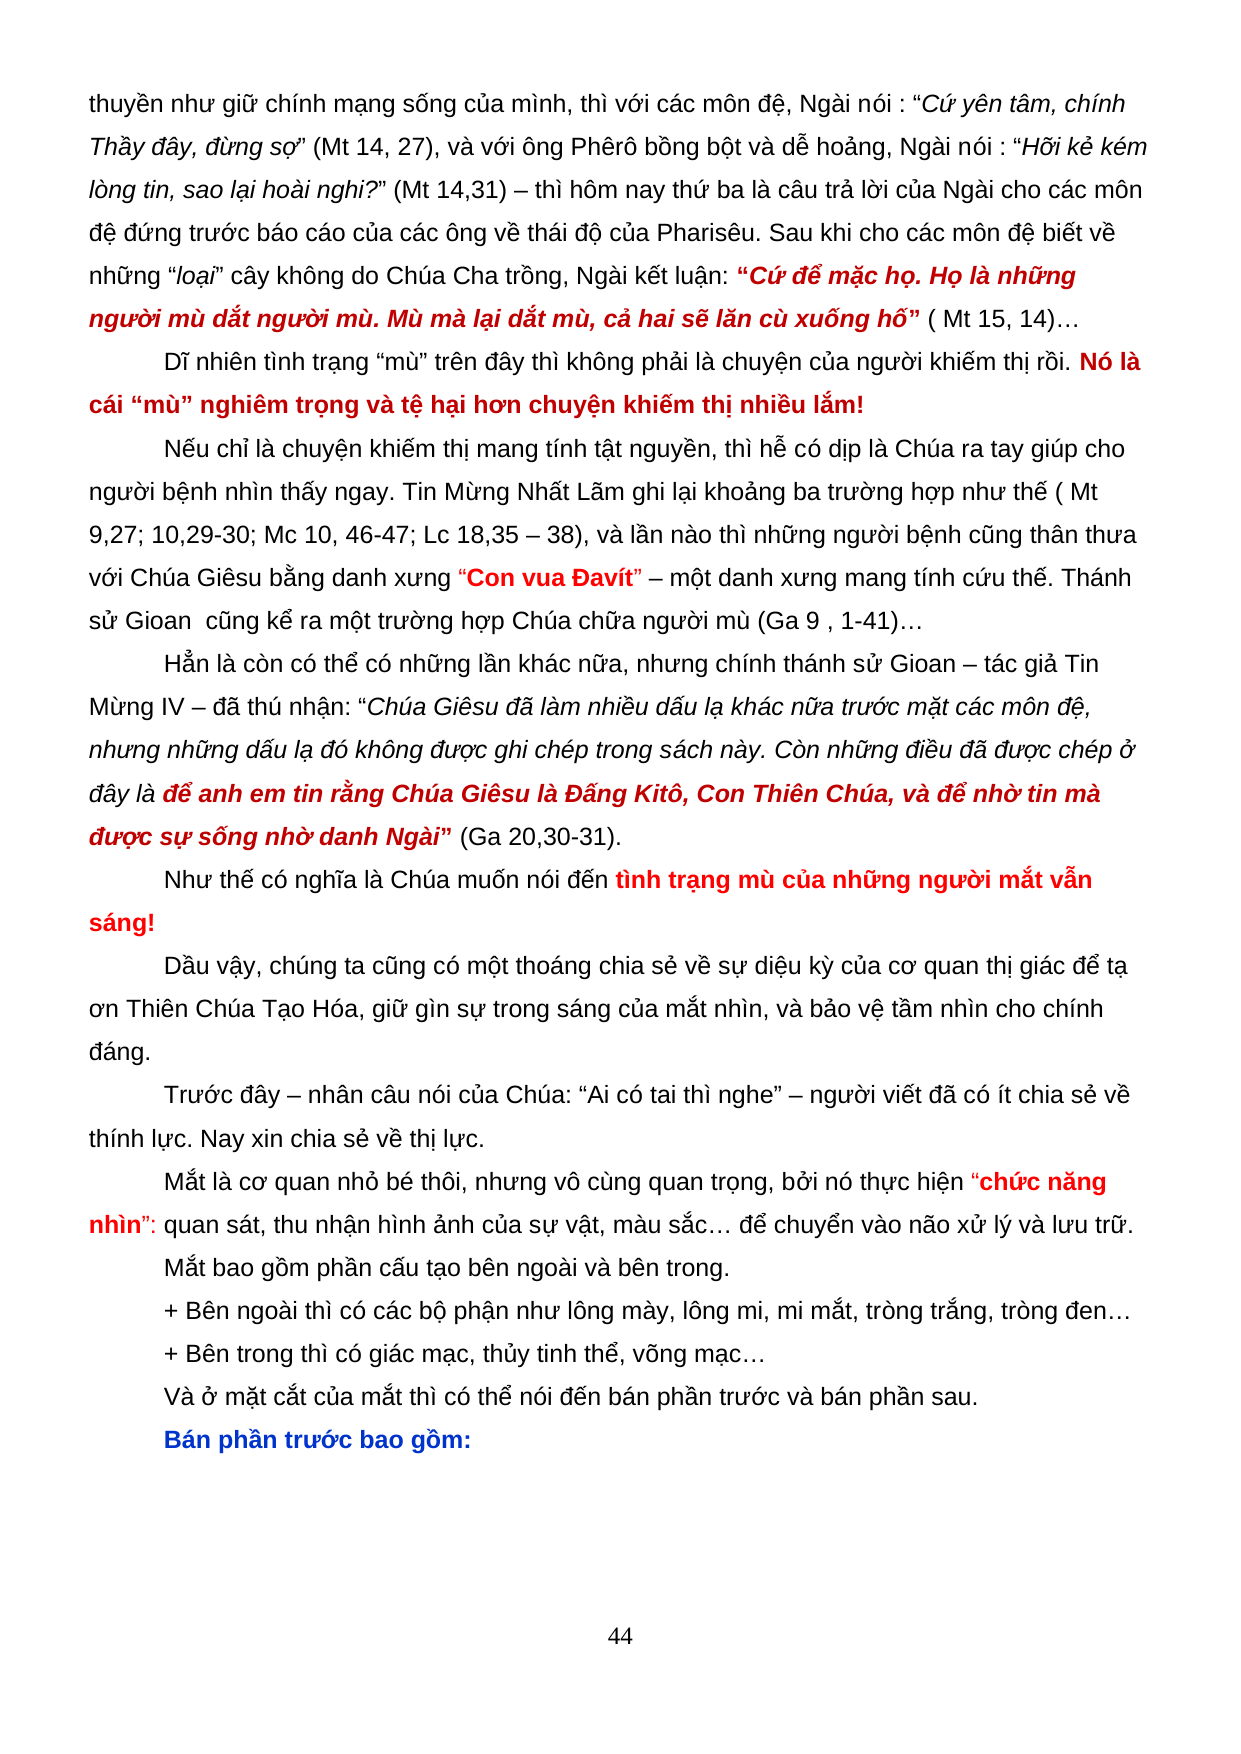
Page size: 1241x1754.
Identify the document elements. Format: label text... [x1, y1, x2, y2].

text Như thế có nghĩa là Chúa muốn nói đến tình trạng mù của những người mắt vẫn sáng! [89, 865, 1152, 937]
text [89, 89, 1152, 333]
text Dầu vậy, chúng ta cũng có một thoáng chia sẻ về sự diệu kỳ của cơ quan thị giác để tạ ơn Thiên Chúa Tạo Hóa, giữ gìn sự trong sáng của mắt nhìn, và bảo vệ tầm nhìn cho chính đáng. [89, 951, 1152, 1066]
text Bán phần trước bao gồm: [89, 1426, 1152, 1454]
text Dĩ nhiên tình trạng “mù” trên đây thì không phải là chuyện của người khiếm thị rồi. Nó là cái “mù” nghiêm trọng và tệ hại hơn chuyện khiếm thị nhiều lắm! [89, 347, 1152, 419]
text Mắt bao gồm phần cấu tạo bên ngoài và bên trong. [89, 1253, 1152, 1282]
text Mắt là cơ quan nhỏ bé thôi, nhưng vô cùng quan trọng, bởi nó thực hiện “chức năng nhìn”: quan sát, thu nhận hình ảnh của sự vật, màu sắc… để chuyển vào não xử lý và lưu trữ. [89, 1167, 1152, 1239]
text Nếu chỉ là chuyện khiếm thị mang tính tật nguyền, thì hễ có dịp là Chúa ra tay giúp cho người bệnh nhìn thấy ngay. Tin Mừng Nhất Lãm ghi lại khoảng ba trường hợp như thế ( Mt 9,27; 10,29-30; Mc 10, 46-47; Lc 18,35 – 38), và lần nào thì những người bệnh cũng thân thưa với Chúa Giêsu bằng danh xưng “Con vua Đavít” – một danh xưng mang tính cứu thế. Thánh sử Gioan cũng kể ra một trường hợp Chúa chữa người mù (Ga 9 , 1-41)… [89, 434, 1152, 635]
text Trước đây – nhân câu nói của Chúa: “Ai có tai thì nghe” – người viết đã có ít chia sẻ về thính lực. Nay xin chia sẻ về thị lực. [89, 1081, 1152, 1152]
text Và ở mặt cắt của mắt thì có thể nói đến bán phần trước và bán phần sau. [89, 1382, 1152, 1411]
text + Bên trong thì có giác mạc, thủy tinh thể, võng mạc… [89, 1339, 1152, 1368]
text Hẳn là còn có thể có những lần khác nữa, nhưng chính thánh sử Gioan – tác giả Tin Mừng IV – đã thú nhận: “Chúa Giêsu đã làm nhiều dấu lạ khác nữa trước mặt các môn đệ, nhưng những dấu lạ đó không được ghi chép trong sách này. Còn những điều đã được chép ở đây là để anh em tin rằng Chúa Giêsu là Đấng Kitô, Con Thiên Chúa, và để nhờ tin mà được sự sống nhờ danh Ngài” (Ga 20,30-31). [89, 649, 1152, 851]
text + Bên ngoài thì có các bộ phận như lông mày, lông mi, mi mắt, tròng trắng, tròng đen… [89, 1296, 1152, 1325]
